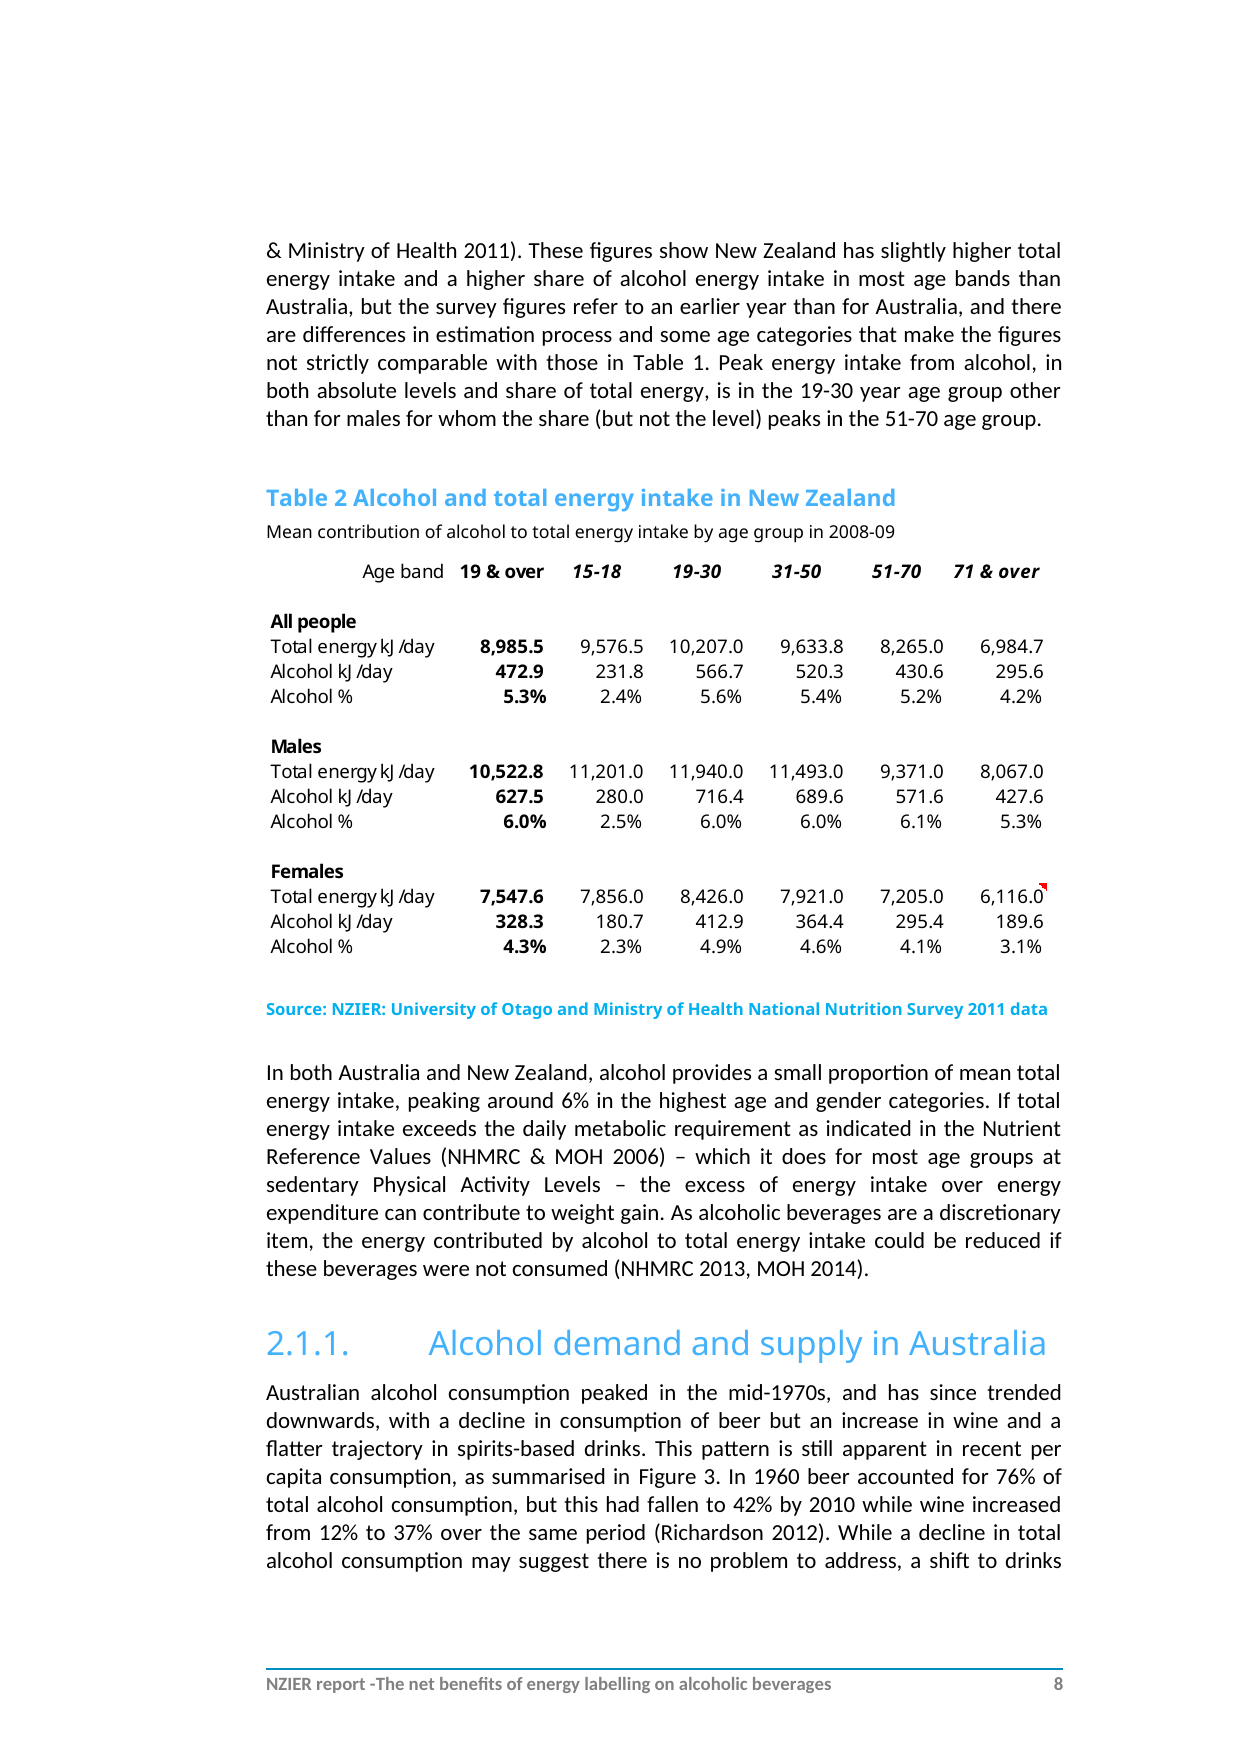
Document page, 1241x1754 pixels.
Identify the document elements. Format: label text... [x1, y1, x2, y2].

subtitle Mean contribution of alcohol to total energy intake by age group in 2008-09 [266, 520, 1063, 544]
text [266, 1378, 1063, 1574]
text Source: NZIER: University of Otago and Ministry of Health National Nutrition Survey 2011 data [266, 996, 1063, 1021]
subtitle Alcohol demand and supply in Australia [266, 1320, 1063, 1365]
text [266, 236, 1063, 432]
text In both Australia and New Zealand, alcohol provides a small proportion of mean total energy intake, peaking around 6% in the highest age and gender categories. If total energy intake exceeds the daily metabolic requirement as indicated in the Nutrient Reference Values (NHMRC & MOH 2006) – which it does for most age groups at sedentary Physical Activity Levels – the excess of energy intake over energy expenditure can contribute to weight gain. As alcoholic beverages are a discretionary item, the energy contributed by alcohol to total energy intake could be reduced if these beverages were not consumed (NHMRC 2013, MOH 2014). [266, 1058, 1063, 1282]
